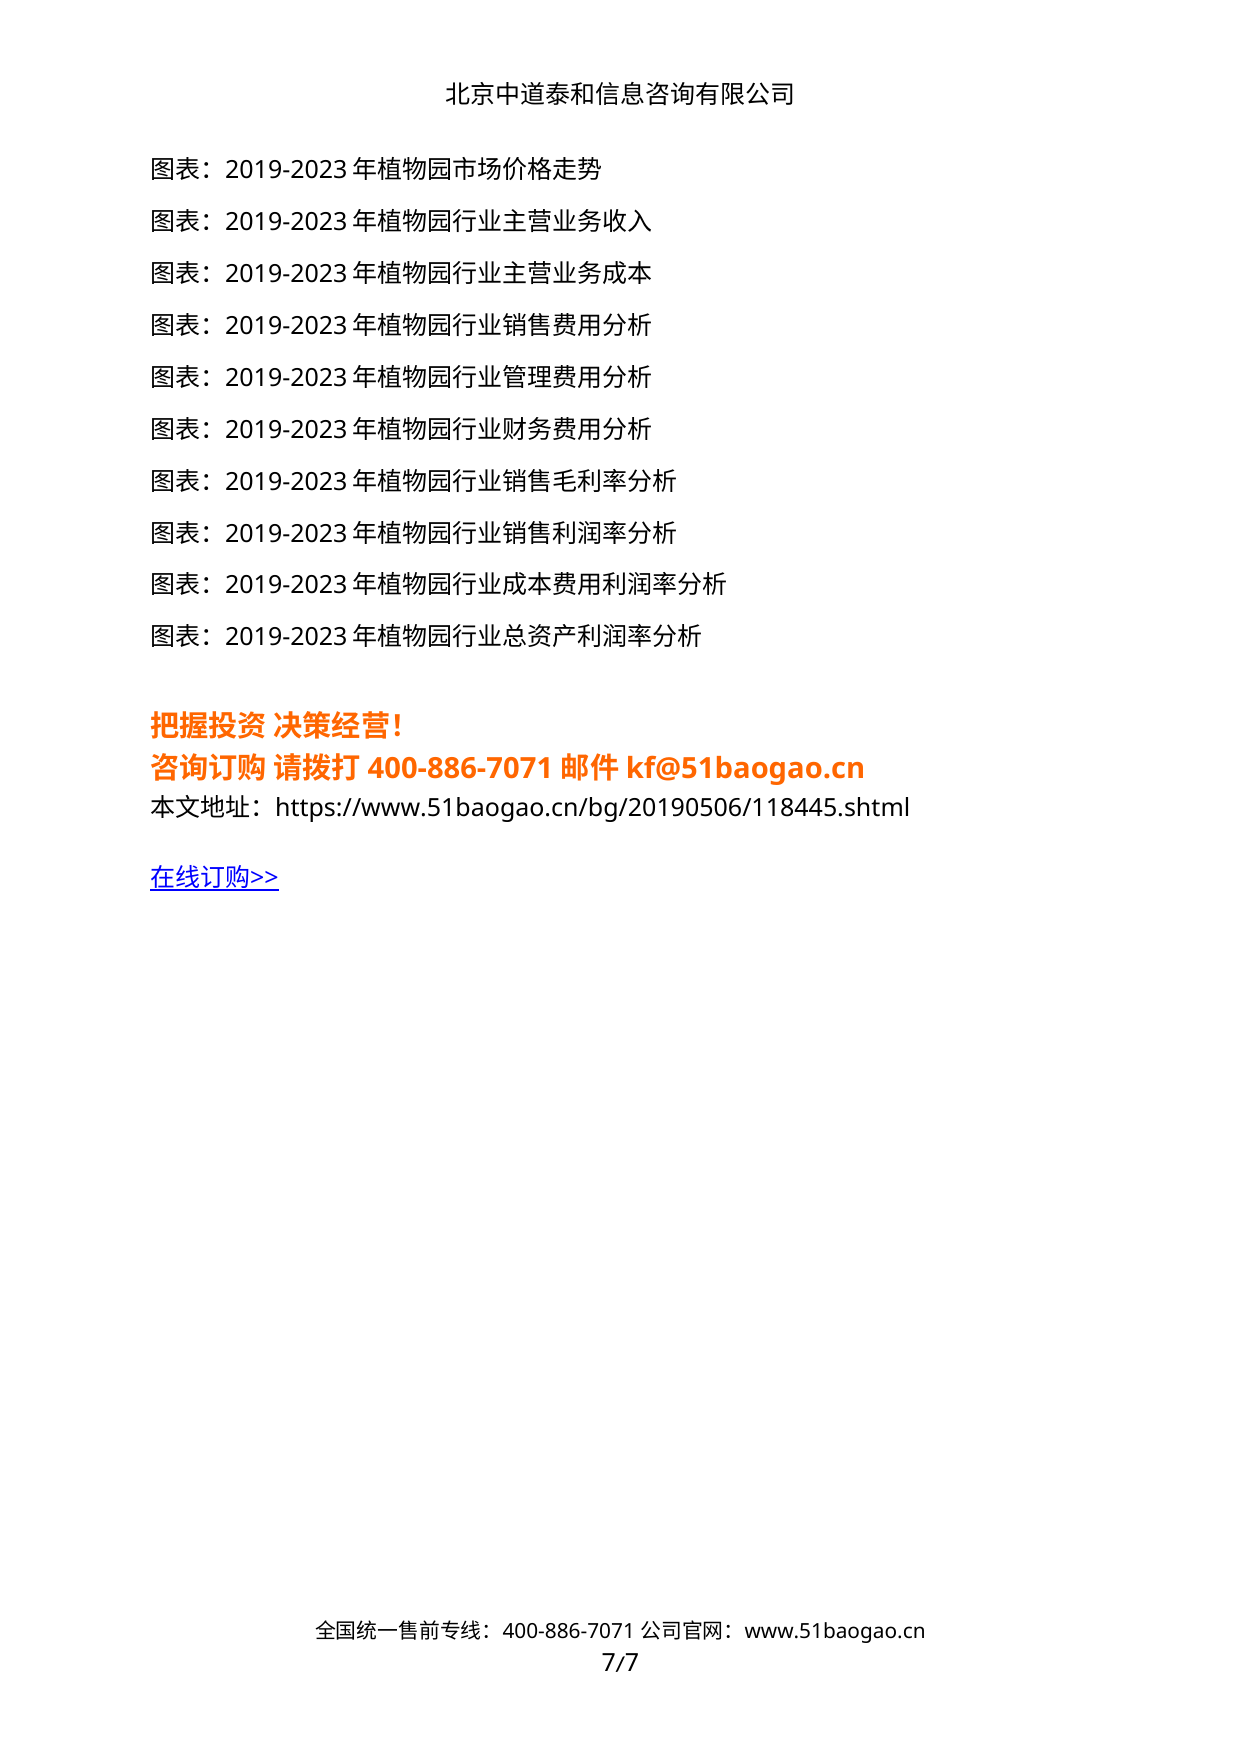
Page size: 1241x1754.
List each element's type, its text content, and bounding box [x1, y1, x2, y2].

text 在线订购>> [150, 824, 1090, 894]
text 图表：2019-2023年植物园行业总资产利润率分析 [150, 617, 1090, 653]
text 图表：2019-2023年植物园行业成本费用利润率分析 [150, 565, 1090, 601]
text 图表：2019-2023年植物园行业销售毛利率分析 [150, 461, 1090, 497]
text 图表：2019-2023年植物园市场价格走势 [150, 150, 1090, 186]
text 图表：2019-2023年植物园行业管理费用分析 [150, 357, 1090, 394]
text 图表：2019-2023年植物园行业主营业务成本 [150, 254, 1090, 290]
text 图表：2019-2023年植物园行业销售利润率分析 [150, 513, 1090, 549]
text 图表：2019-2023年植物园行业销售费用分析 [150, 306, 1090, 342]
text 图表：2019-2023年植物园行业财务费用分析 [150, 409, 1090, 446]
text 图表：2019-2023年植物园行业主营业务收入 [150, 202, 1090, 238]
text 把握投资 决策经营！咨询订购 请拨打 400-886-7071 邮件 kf@51baogao.cn本文地址：https://www.51baogao.cn/bg/20190506/118445.shtml [150, 669, 1090, 824]
